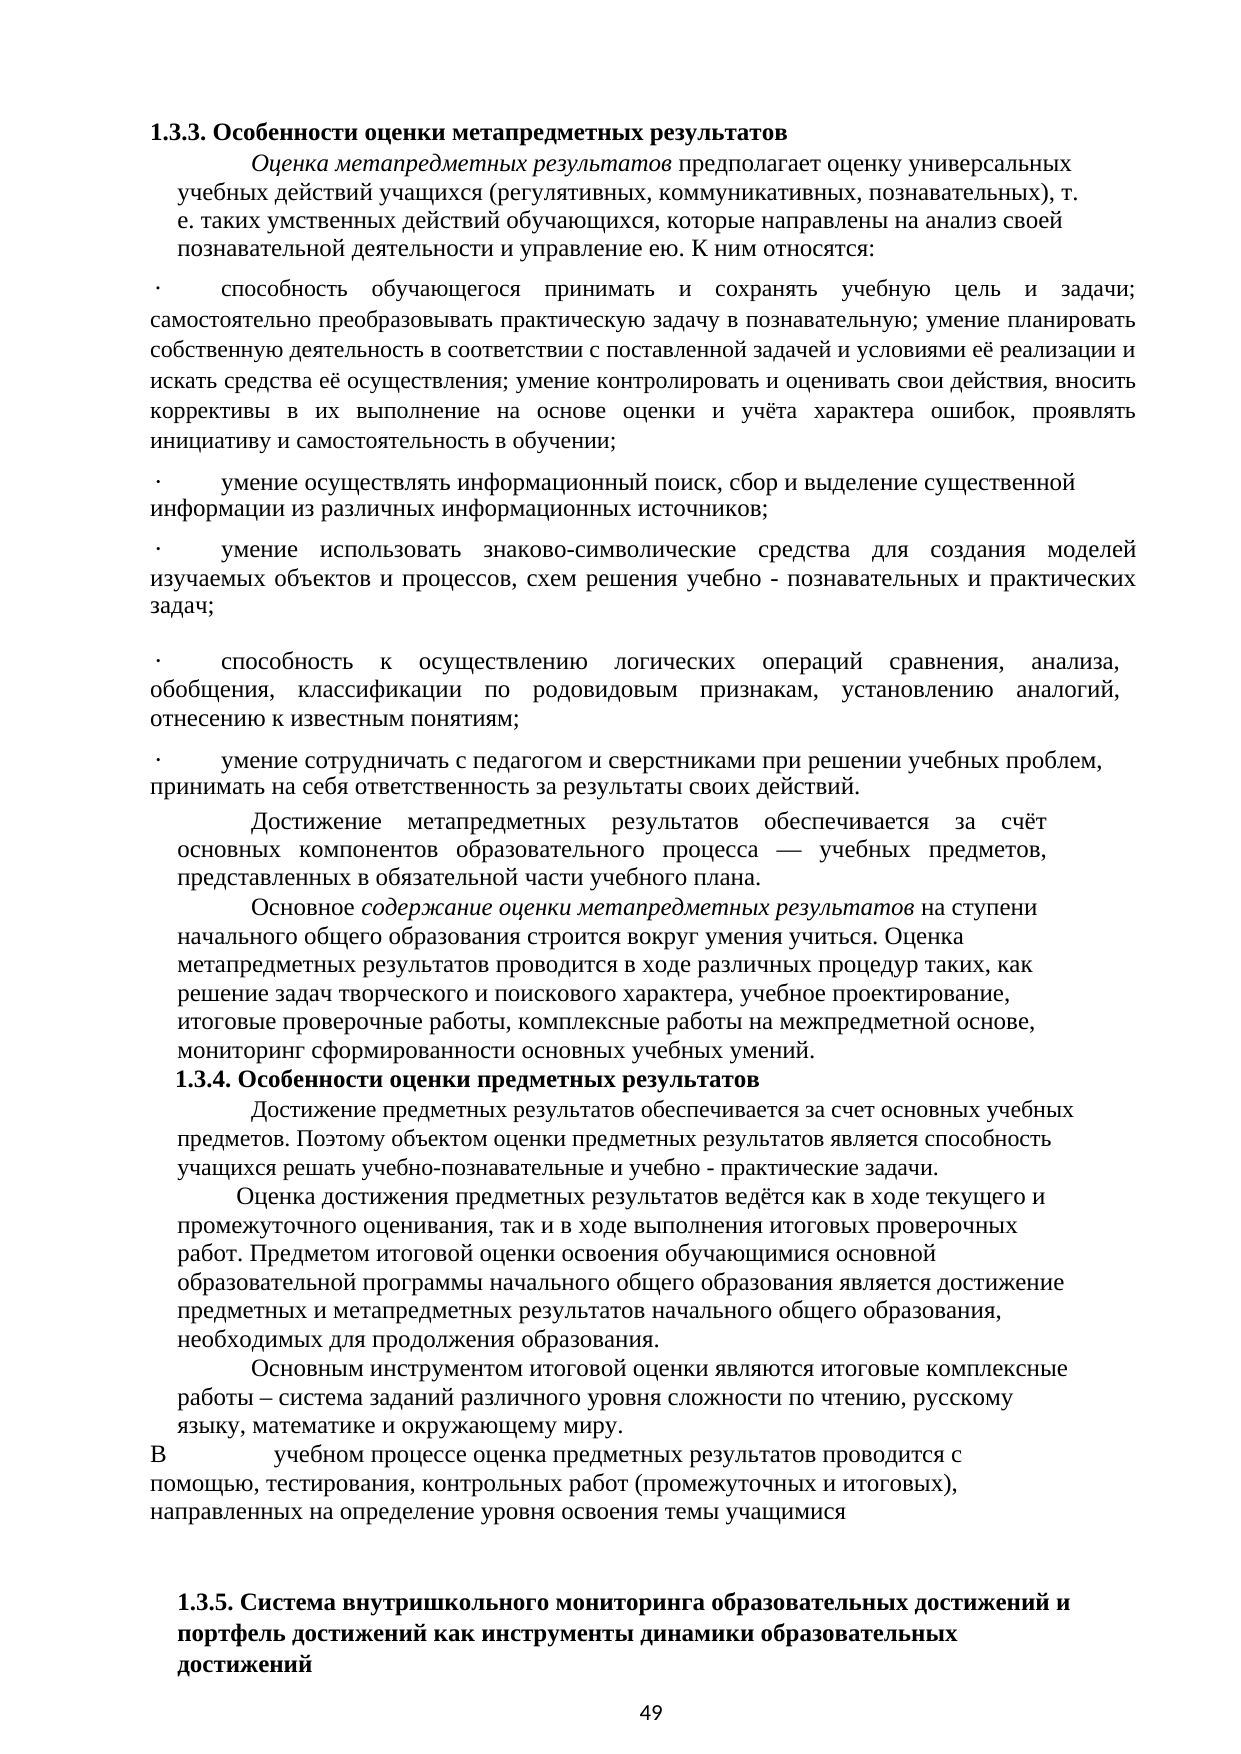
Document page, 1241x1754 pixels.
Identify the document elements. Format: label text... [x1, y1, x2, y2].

list учебном процессе оценка предметных результатов проводится с помощью, тестирования, контрольных работ (промежуточных и итоговых), направленных на определение уровня освоения темы учащимися [150, 1440, 1060, 1525]
list умение осуществлять информационный поиск, сбор и выделение существенной информации из различных информационных источников; [150, 469, 1137, 522]
text Достижение предметных результатов обеспечивается за счет основных учебных предметов. Поэтому объектом оценки предметных результатов является способность учащихся решать учебно-познавательные и учебно - практические задачи. [177, 1095, 1093, 1180]
list способность обучающегося принимать и сохранять учебную цель и задачи; самостоятельно преобразовывать практическую задачу в познавательную; умение планировать собственную деятельность в соответствии с поставленной задачей и условиями её реализации и искать средства её осуществления; умение контролировать и оценивать свои действия, вносить коррективы в их выполнение на основе оценки и учёта характера ошибок, проявлять инициативу и самостоятельность в обучении; [150, 274, 1137, 454]
text Основным инструментом итоговой оценки являются итоговые комплексные работы – система заданий различного уровня сложности по чтению, русскому языку, математике и окружающему миру. [177, 1354, 1073, 1439]
text 1.3.3. Особенности оценки метапредметных результатов [150, 117, 1152, 146]
list способность к осуществлению логических операций сравнения, анализа, обобщения, классификации по родовидовым признакам, установлению аналогий, отнесению к известным понятиям; [150, 646, 1121, 731]
text Оценка достижения предметных результатов ведётся как в ходе текущего и промежуточного оценивания, так и в ходе выполнения итоговых проверочных работ. Предметом итоговой оценки освоения обучающимися основной образовательной программы начального общего образования является достижение предметных и метапредметных результатов начального общего образования, необходимых для продолжения образования. [177, 1182, 1073, 1353]
list умение сотрудничать с педагогом и сверстниками при решении учебных проблем, принимать на себя ответственность за результаты своих действий. [150, 746, 1123, 800]
text Оценка метапредметных результатов предполагает оценку универсальных учебных действий учащихся (регулятивных, коммуникативных, познавательных), т. е. таких умственных действий обучающихся, которые направлены на анализ своей познавательной деятельности и управление ею. К ним относятся: [177, 149, 1102, 262]
text 1.3.4. Особенности оценки предметных результатов [175, 1064, 1152, 1092]
list умение использовать знаково-символические средства для создания моделей изучаемых объектов и процессов, схем решения учебно - познавательных и практических задач; [150, 535, 1137, 619]
text Достижение метапредметных результатов обеспечивается за счёт основных компонентов образовательного процесса — учебных предметов, представленных в обязательной части учебного плана. [177, 807, 1048, 891]
text Основное содержание оценки метапредметных результатов на ступени начального общего образования строится вокруг умения учиться. Оценка метапредметных результатов проводится в ходе различных процедур таких, как решение задач творческого и поискового характера, учебное проектирование, итоговые проверочные работы, комплексные работы на межпредметной основе, мониторинг сформированности основных учебных умений. [177, 893, 1114, 1064]
text 1.3.5. Система внутришкольного мониторинга образовательных достижений и портфель достижений как инструменты динамики образовательных достижений [177, 1587, 1081, 1678]
